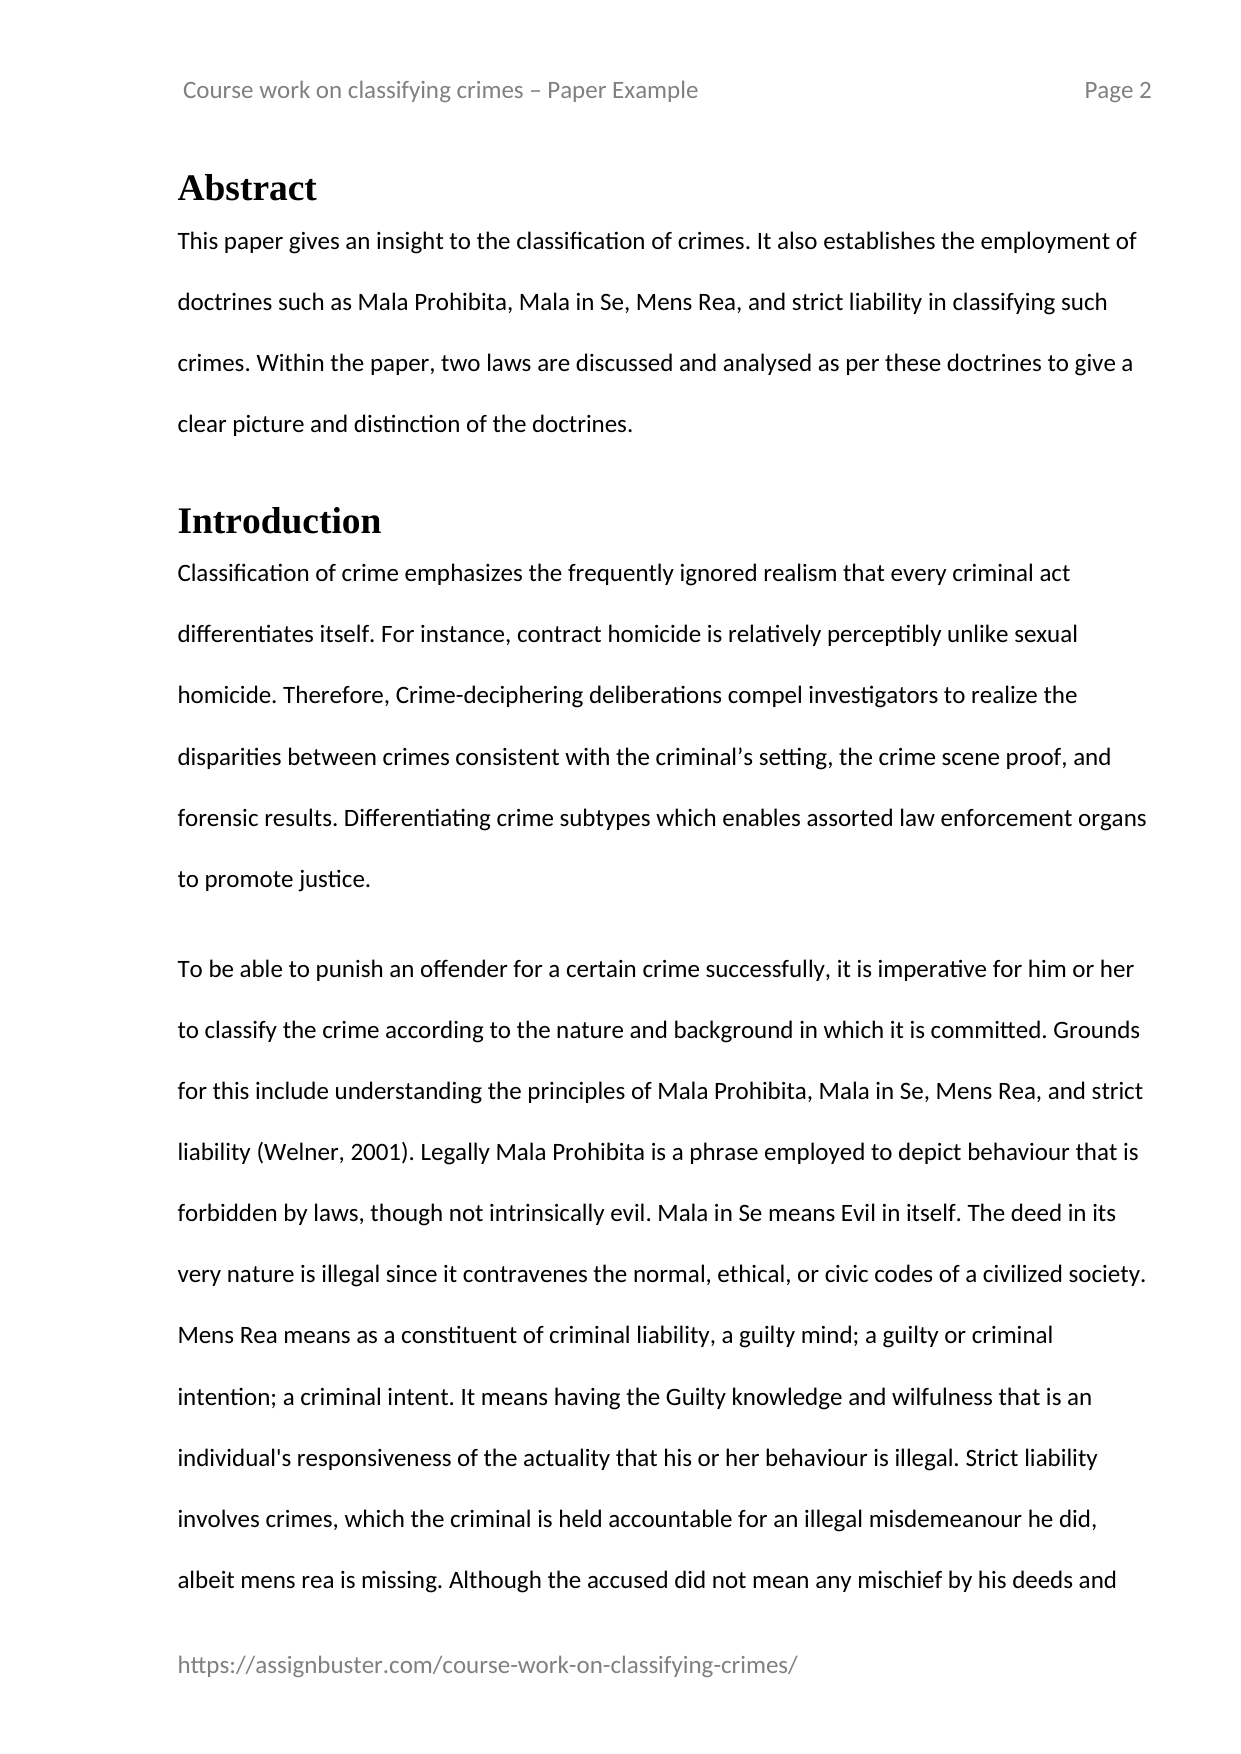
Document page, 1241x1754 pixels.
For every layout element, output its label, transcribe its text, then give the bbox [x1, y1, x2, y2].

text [177, 953, 1152, 1594]
text Classification of crime emphasizes the frequently ignored realism that every criminal act differentiates itself. For instance, contract homicide is relatively perceptibly unlike sexual homicide. Therefore, Crime-deciphering deliberations compel investigators to realize the disparities between crimes consistent with the criminal’s setting, the crime scene proof, and forensic results. Differentiating crime subtypes which enables assorted law enforcement organs to promote justice. [177, 558, 1152, 893]
subtitle Introduction [177, 498, 1152, 542]
text This paper gives an insight to the classification of crimes. It also establishes the employment of doctrines such as Mala Prohibita, Mala in Se, Mens Rea, and strict liability in classifying such crimes. Within the paper, two laws are discussed and analysed as per these doctrines to give a clear picture and distinction of the doctrines. [177, 225, 1152, 438]
subtitle Abstract [177, 166, 1152, 209]
